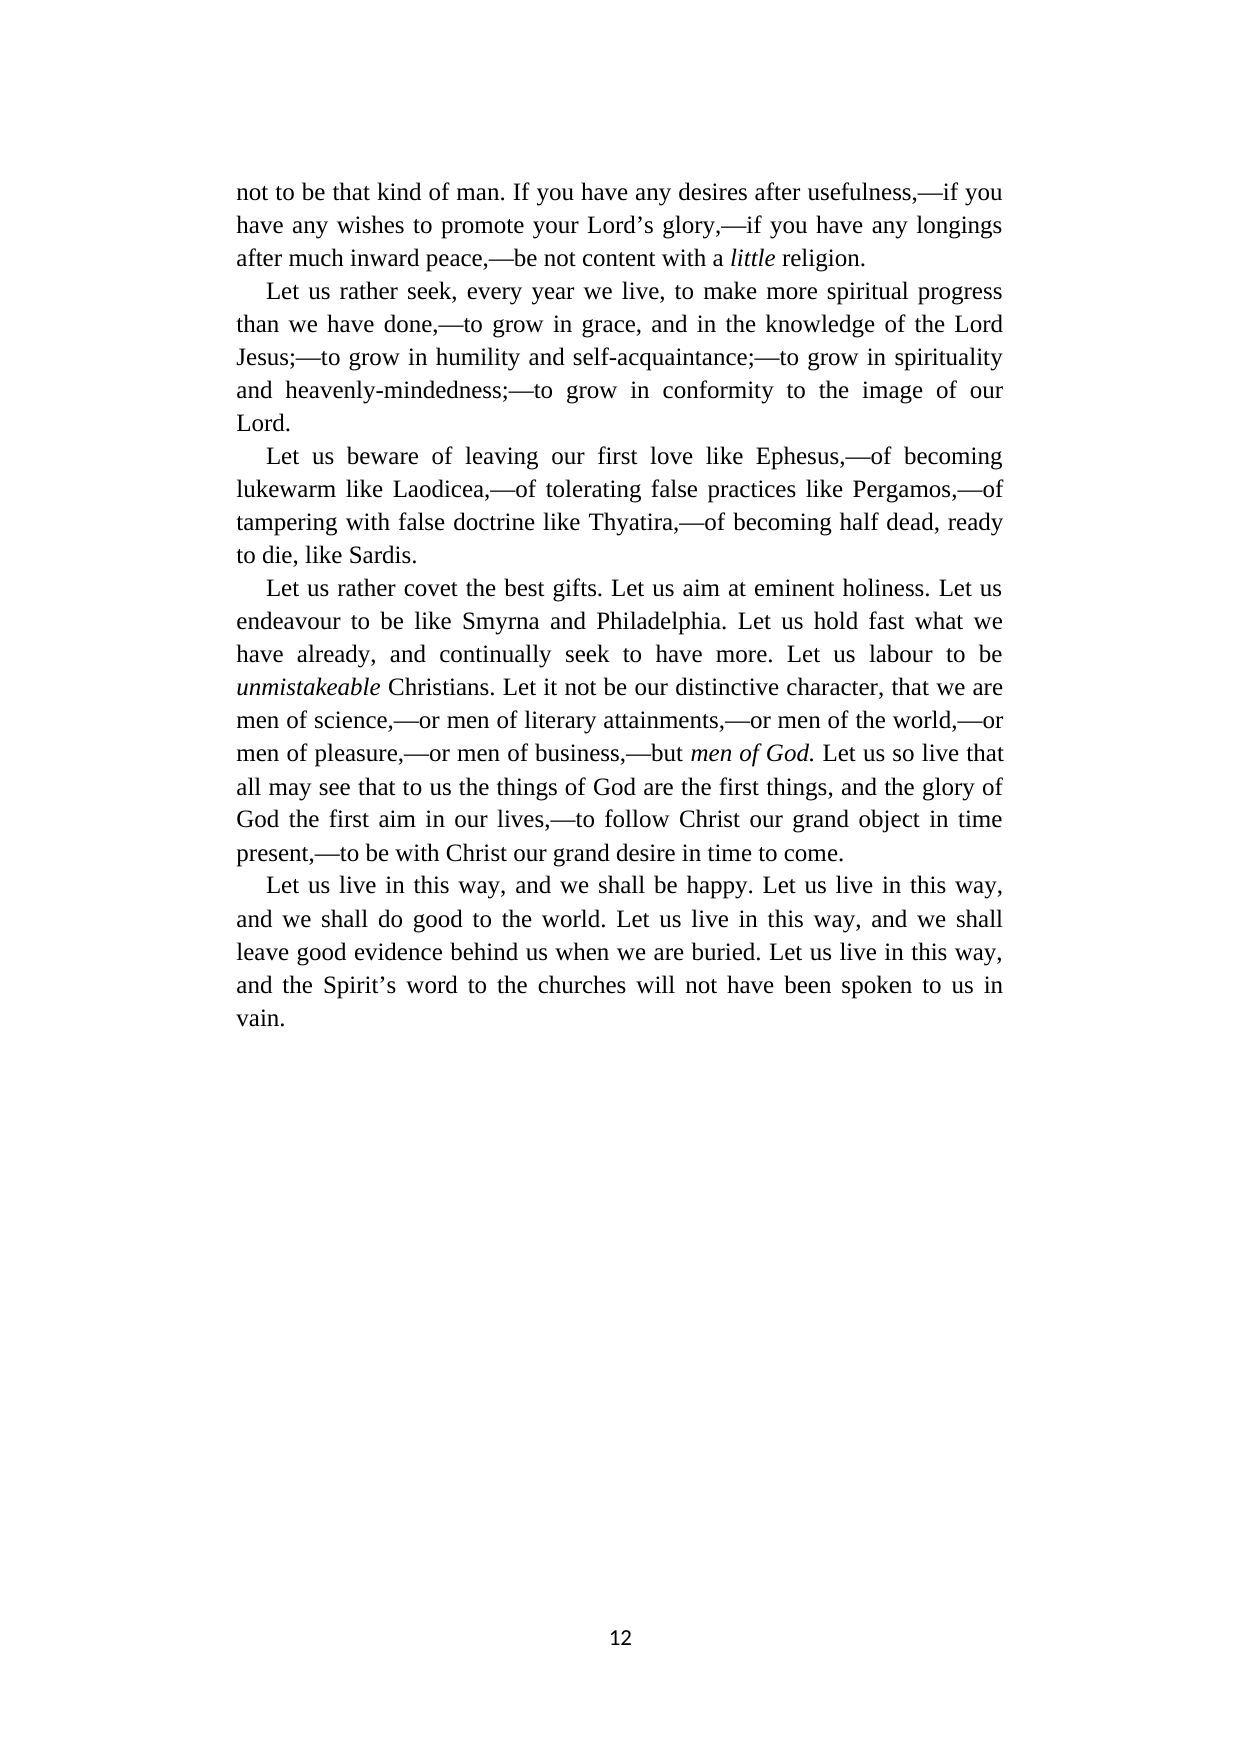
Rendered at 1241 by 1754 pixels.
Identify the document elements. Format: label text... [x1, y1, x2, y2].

text Let us live in this way, and we shall be happy. Let us live in this way, and we shall do good to the world. Let us live in this way, and we shall leave good evidence behind us when we are buried. Let us live in this way, and the Spirit’s word to the churches will not have been spoken to us in vain. [236, 871, 1004, 1031]
text Let us rather seek, every year we live, to make more spiritual progress than we have done,—to grow in grace, and in the knowledge of the Lord Jesus;—to grow in humility and self-acquaintance;—to grow in spirituality and heavenly-mindedness;—to grow in conformity to the image of our Lord. [236, 276, 1004, 437]
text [236, 177, 1004, 272]
text Let us rather covet the best gifts. Let us aim at eminent holiness. Let us endeavour to be like Smyrna and Philadelphia. Let us hold fast what we have already, and continually seek to have more. Let us labour to be unmistakeable Christians. Let it not be our distinctive character, that we are men of science,—or men of literary attainments,—or men of the world,—or men of pleasure,—or men of business,—but men of God. Let us so live that all may see that to us the things of God are the first things, and the glory of God the first aim in our lives,—to follow Christ our grand object in time present,—to be with Christ our grand desire in time to come. [236, 573, 1004, 866]
text Let us beware of leaving our first love like Ephesus,—of becoming lukewarm like Laodicea,—of tolerating false practices like Pergamos,—of tampering with false doctrine like Thyatira,—of becoming half dead, ready to die, like Sardis. [236, 441, 1004, 569]
